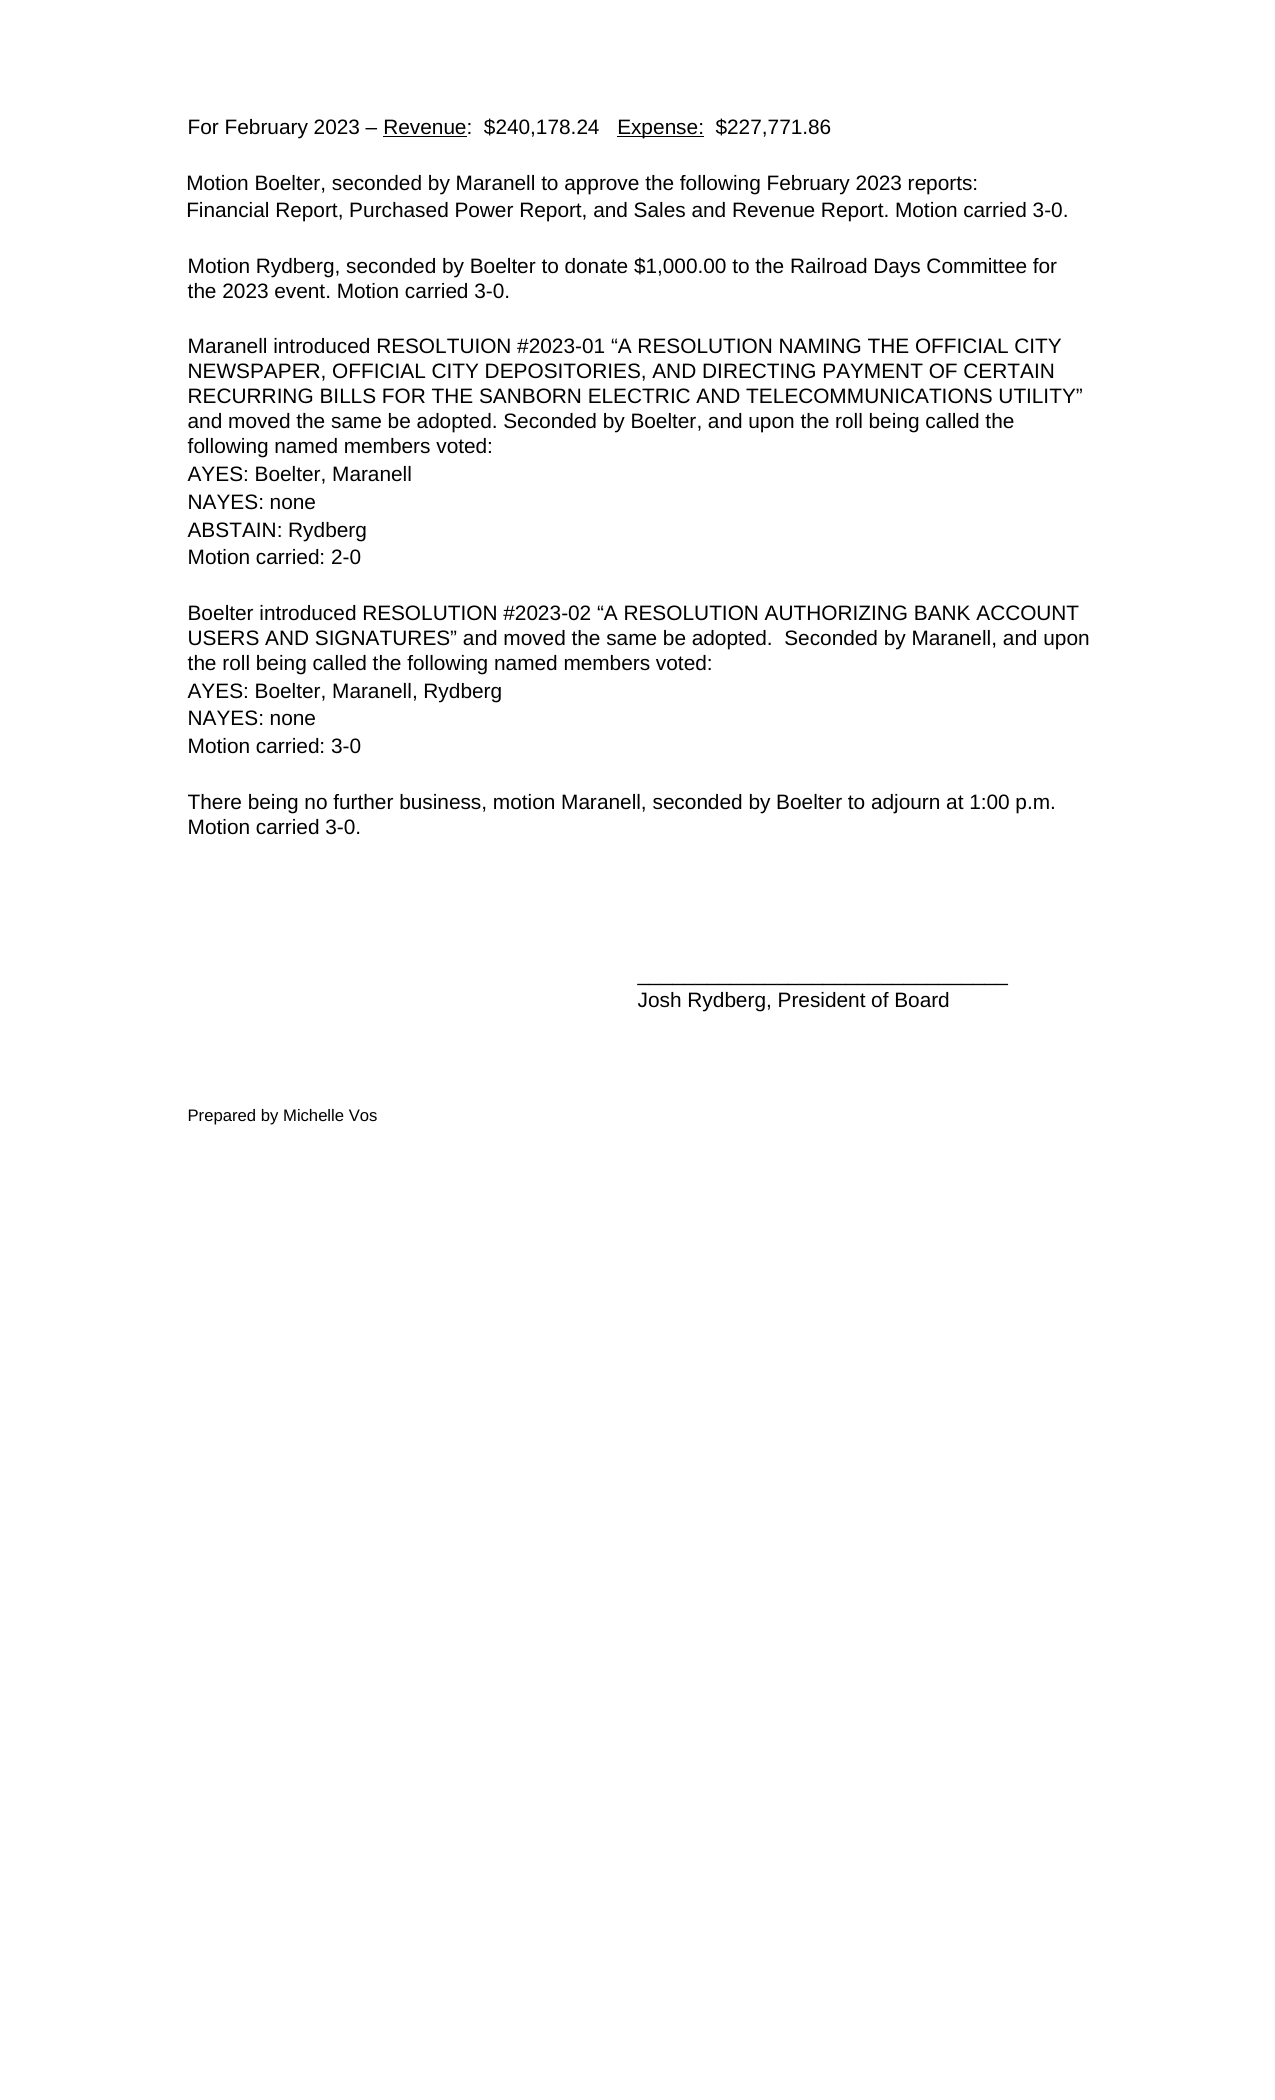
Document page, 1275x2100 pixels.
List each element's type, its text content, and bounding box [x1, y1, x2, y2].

text NAYES: none [187, 489, 1091, 513]
text Motion Rydberg, seconded by Boelter to donate $1,000.00 to the Railroad Days Committee for the 2023 event. Motion carried 3-0. [187, 254, 1091, 303]
text For February 2023 – Revenue: $240,178.24 Expense: $227,771.86 [187, 115, 1091, 139]
text Motion carried: 2-0 [187, 545, 1091, 569]
text ________________________________ Josh Rydberg, President of Board [637, 962, 1093, 1011]
text Prepared by Michelle Vos [187, 1106, 1088, 1125]
text Maranell introduced RESOLTUION #2023-01 “A RESOLUTION NAMING THE OFFICIAL CITY NEWSPAPER, OFFICIAL CITY DEPOSITORIES, AND DIRECTING PAYMENT OF CERTAIN RECURRING BILLS FOR THE SANBORN ELECTRIC AND TELECOMMUNICATIONS UTILITY” and moved the same be adopted. Seconded by Boelter, and upon the roll being called the following named members voted: [187, 334, 1091, 458]
text NAYES: none [187, 706, 1091, 730]
text AYES: Boelter, Maranell, Rydberg [187, 678, 1091, 702]
text There being no further business, motion Maranell, seconded by Boelter to adjourn at 1:00 p.m. Motion carried 3-0. [187, 790, 1091, 838]
text Motion Boelter, seconded by Maranell to approve the following February 2023 reports: [186, 170, 1091, 194]
text Financial Report, Purchased Power Report, and Sales and Revenue Report. Motion carried 3-0. [186, 198, 1091, 222]
text ABSTAIN: Rydberg [187, 517, 1091, 541]
text AYES: Boelter, Maranell [187, 462, 1091, 486]
text Boelter introduced RESOLUTION #2023-02 “A RESOLUTION AUTHORIZING BANK ACCOUNT USERS AND SIGNATURES” and moved the same be adopted. Seconded by Maranell, and upon the roll being called the following named members voted: [187, 601, 1091, 674]
text Motion carried: 3-0 [187, 734, 1091, 758]
